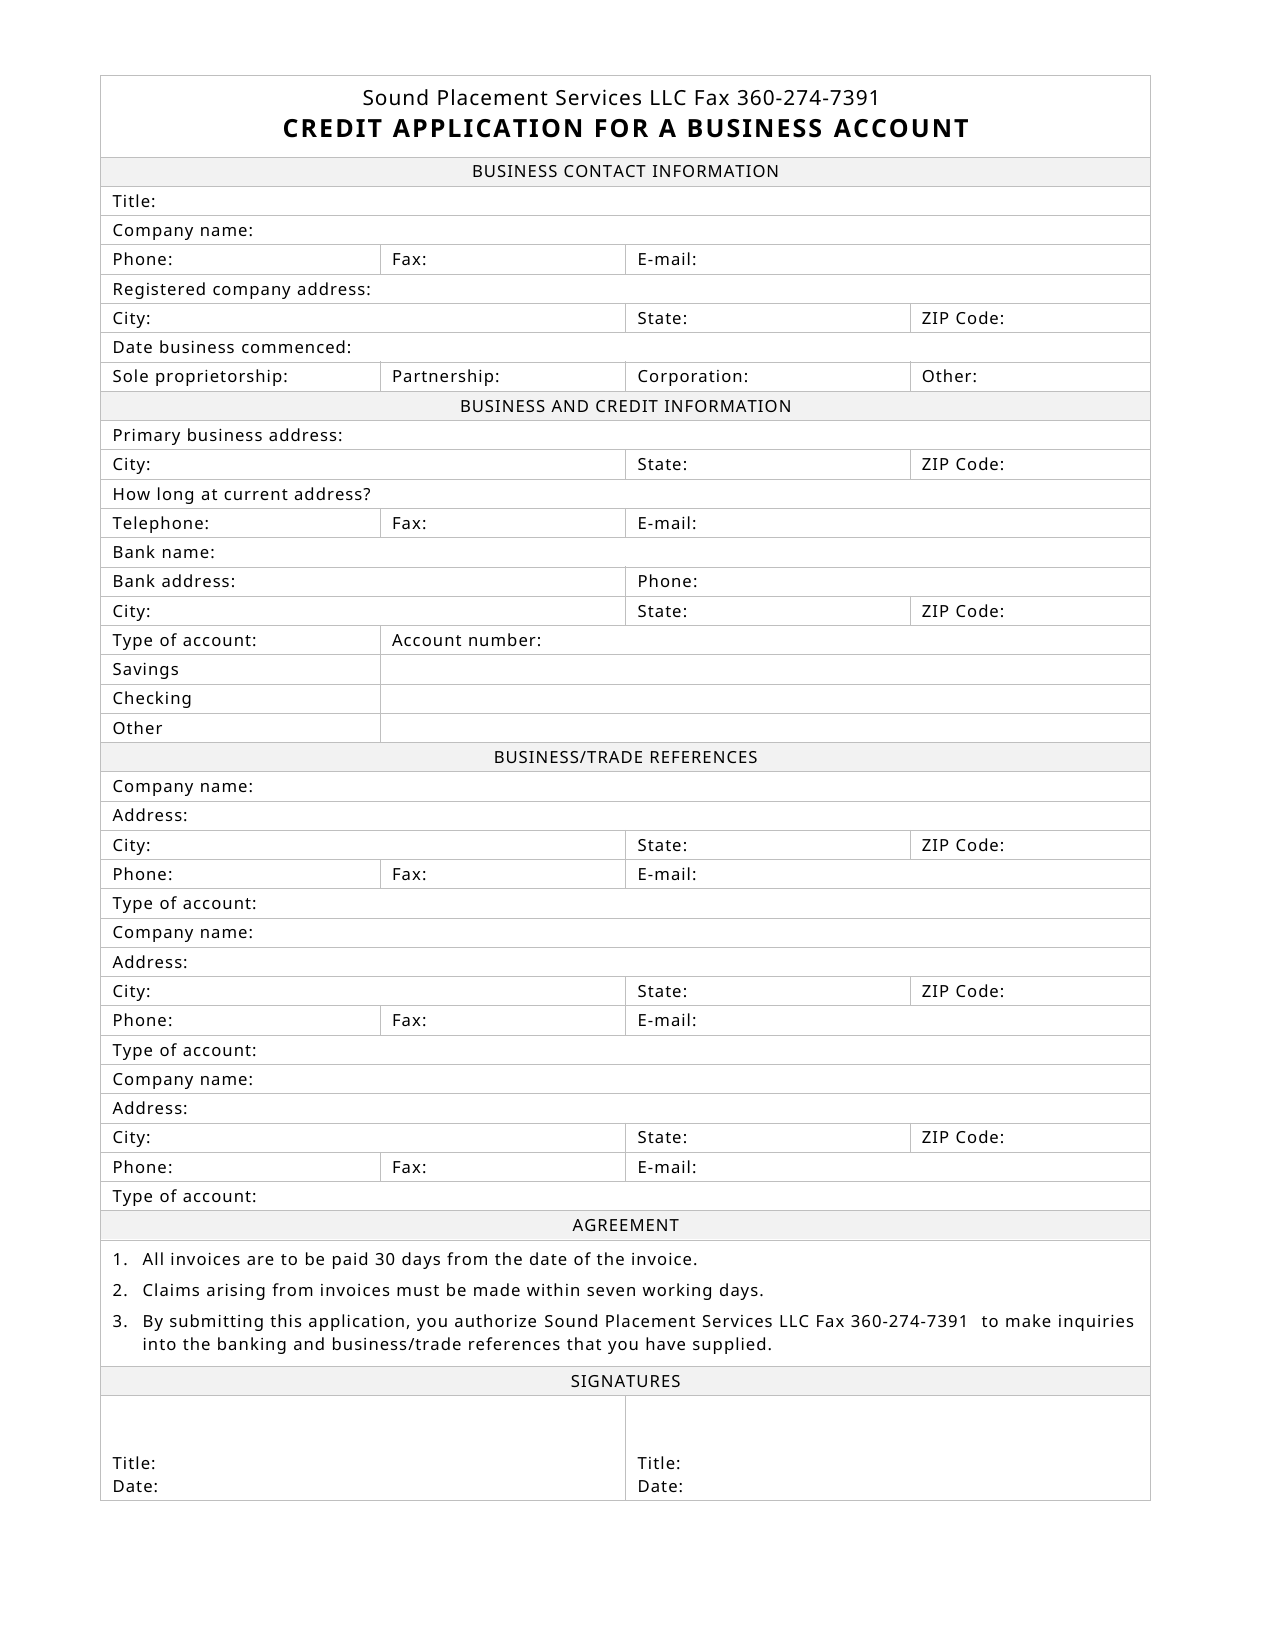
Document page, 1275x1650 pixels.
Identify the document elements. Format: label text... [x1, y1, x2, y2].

table_cell Corporation: [626, 363, 910, 391]
table_cell State: [626, 977, 910, 1005]
table_cell State: [626, 1124, 910, 1152]
table_cell State: [626, 304, 910, 332]
table_cell City: [101, 1124, 625, 1152]
table_cell City: [101, 597, 625, 625]
table_cell Fax: [381, 509, 625, 537]
table_cell Agreement [101, 1211, 1150, 1239]
table_cell Business/trade references [101, 743, 1150, 771]
table_cell Phone: [101, 860, 380, 888]
table_cell Address: [101, 948, 1150, 976]
table_header Credit Application for a Business Account [101, 76, 1150, 157]
table_cell [381, 655, 1150, 683]
table_cell State: [626, 831, 910, 859]
table_cell Bank name: [101, 538, 1150, 566]
table_cell Title: Date: [626, 1396, 1150, 1500]
table_cell City: [101, 977, 625, 1005]
table_cell Phone: [626, 568, 1150, 596]
table_cell City: [101, 304, 625, 332]
table_cell Fax: [381, 860, 625, 888]
table_cell Title: [101, 187, 1150, 215]
table_cell Fax: [381, 1006, 625, 1035]
table_cell E-mail: [626, 1006, 1150, 1035]
table_cell ZIP Code: [911, 450, 1150, 478]
table_cell Address: [101, 1094, 1150, 1122]
table_cell Registered company address: [101, 275, 1150, 303]
table_cell Phone: [101, 1006, 380, 1035]
table_cell Other: [911, 363, 1150, 391]
table_cell Date business commenced: [101, 333, 1150, 361]
table_cell Fax: [381, 245, 625, 274]
table_cell Title: Date: [101, 1396, 625, 1500]
table_cell Company name: [101, 772, 1150, 801]
table_cell Other [101, 714, 380, 742]
table_cell E-mail: [626, 1153, 1150, 1181]
table_cell E-mail: [626, 509, 1150, 537]
table_cell Company name: [101, 919, 1150, 947]
table_cell How long at current address? [101, 480, 1150, 508]
table_cell Type of account: [101, 1036, 1150, 1064]
table_cell Company name: [101, 1065, 1150, 1093]
table_cell All invoices are to be paid 30 days from the date of the invoice. Claims arising from invoices must be made within seven working days. By submitting this application, you authorize to make inquiries into the banking and business/trade references that you have supplied. [101, 1241, 1150, 1366]
table_cell E-mail: [626, 245, 1150, 274]
table_cell ZIP Code: [911, 1124, 1150, 1152]
table_cell State: [626, 597, 910, 625]
table_cell ZIP Code: [911, 597, 1150, 625]
table_cell E-mail: [626, 860, 1150, 888]
table_cell City: [101, 831, 625, 859]
table_cell Bank address: [101, 568, 625, 596]
table_cell Phone: [101, 245, 380, 274]
table_cell Address: [101, 802, 1150, 830]
table_cell Business and Credit Information [101, 392, 1150, 420]
table_cell ZIP Code: [911, 977, 1150, 1005]
table_cell Company name: [101, 216, 1150, 244]
table_cell Type of account: [101, 1182, 1150, 1210]
table_cell [381, 685, 1150, 713]
table_cell Sole proprietorship: [101, 363, 380, 391]
table_cell State: [626, 450, 910, 478]
table_cell Signatures [101, 1367, 1150, 1395]
table_cell Type of account: [101, 889, 1150, 918]
table_cell Savings [101, 655, 380, 683]
table_cell Account number: [381, 626, 1150, 654]
table_cell Telephone: [101, 509, 380, 537]
table_cell ZIP Code: [911, 831, 1150, 859]
table_cell Fax: [381, 1153, 625, 1181]
table_cell Checking [101, 685, 380, 713]
table_cell ZIP Code: [911, 304, 1150, 332]
table_cell Primary business address: [101, 421, 1150, 449]
table_cell Phone: [101, 1153, 380, 1181]
table_cell [381, 714, 1150, 742]
table_cell City: [101, 450, 625, 478]
table_cell Type of account: [101, 626, 380, 654]
table_cell Partnership: [381, 363, 625, 391]
table_cell Business Contact Information [101, 158, 1150, 186]
